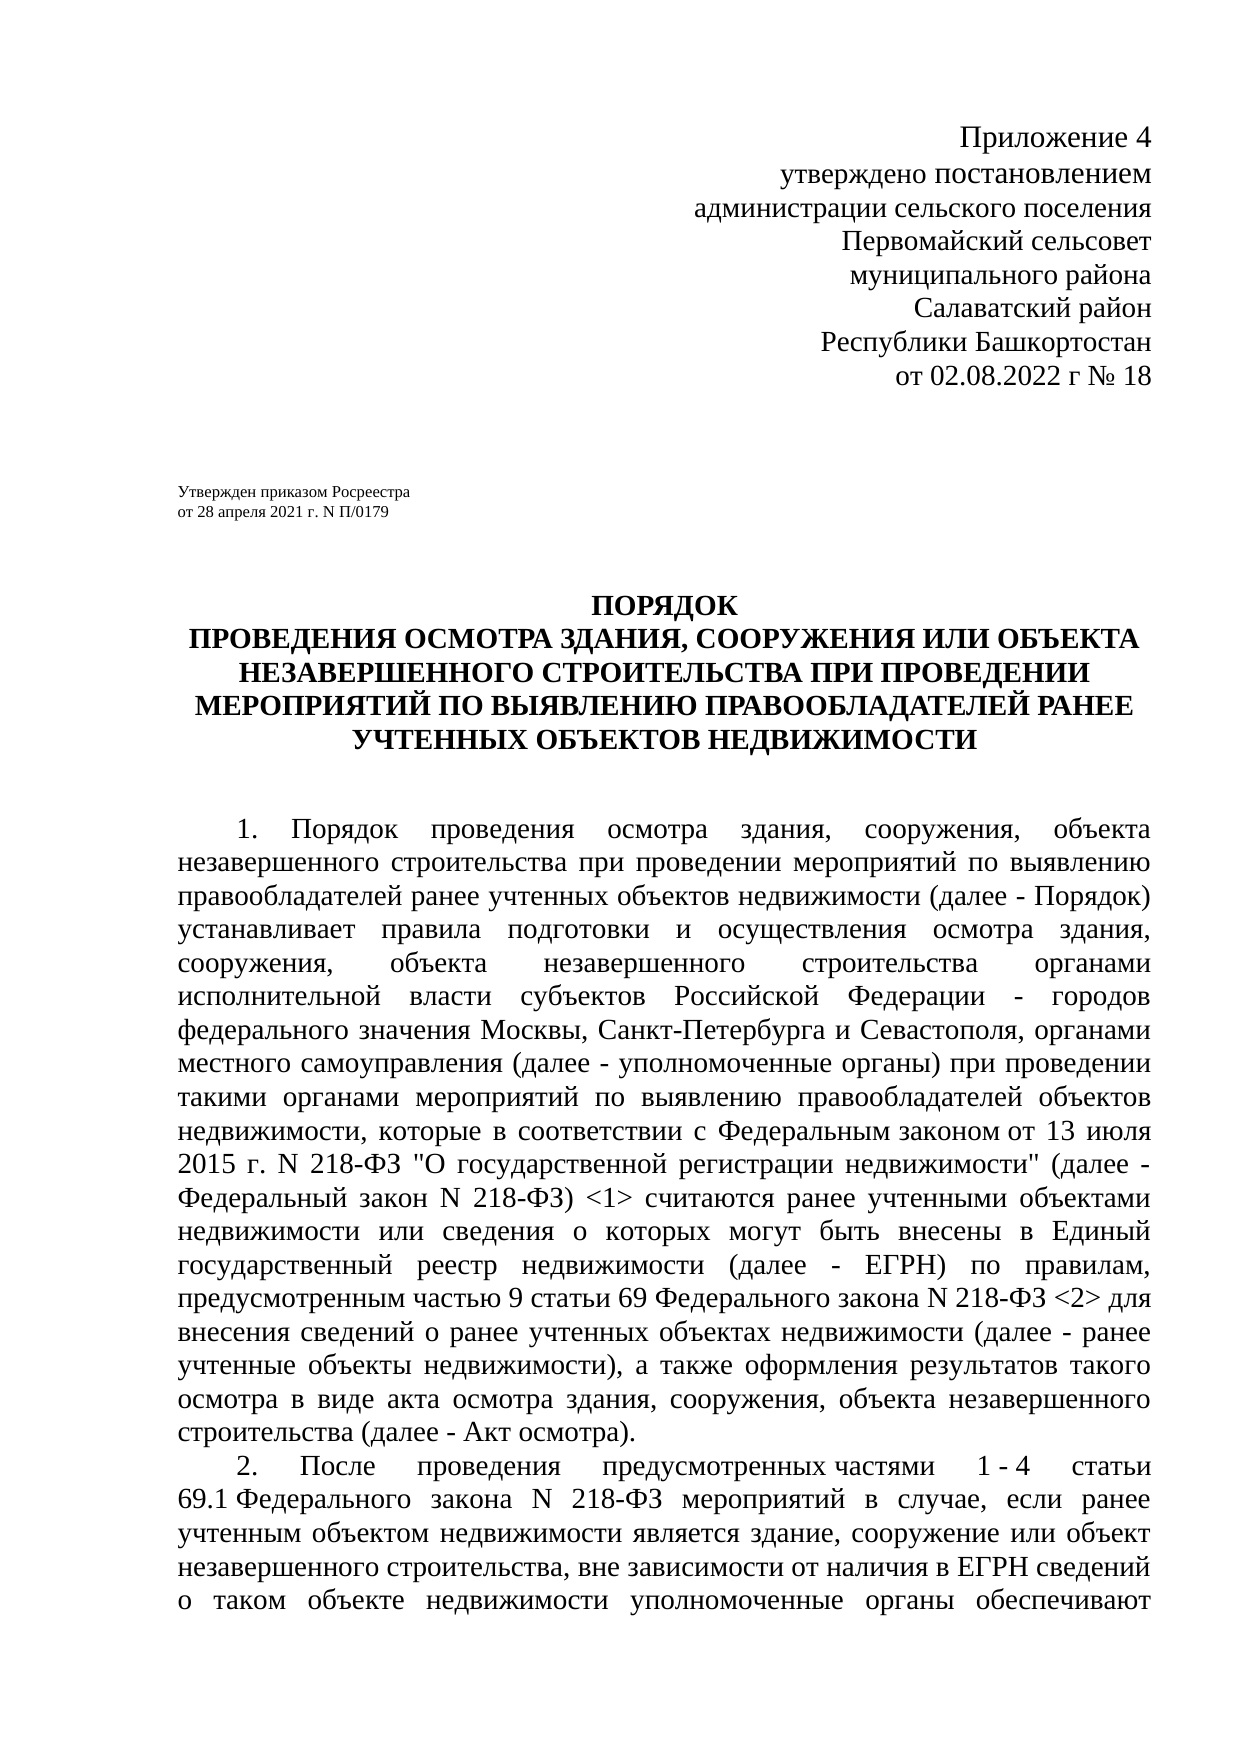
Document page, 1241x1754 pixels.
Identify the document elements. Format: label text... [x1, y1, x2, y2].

text ПРОВЕДЕНИЯ ОСМОТРА ЗДАНИЯ, СООРУЖЕНИЯ ИЛИ ОБЪЕКТА [177, 621, 1152, 655]
text Салаватский район [177, 291, 1152, 324]
text администрации сельского поселения [177, 190, 1152, 223]
text Приложение 4 [177, 118, 1152, 154]
text от 02.08.2022 г № 18 [177, 358, 1152, 391]
text утверждено постановлением [177, 154, 1152, 190]
text муниципального района [177, 257, 1152, 291]
text 1. Порядок проведения осмотра здания, сооружения, объекта незавершенного строительства при проведении мероприятий по выявлению правообладателей ранее учтенных объектов недвижимости (далее - Порядок) устанавливает правила подготовки и осуществления осмотра здания, сооружения, объекта незавершенного строительства органами исполнительной власти субъектов Российской Федерации - городов федерального значения Москвы, Санкт-Петербурга и Севастополя, органами местного самоуправления (далее - уполномоченные органы) при проведении такими органами мероприятий по выявлению правообладателей объектов недвижимости, которые в соответствии с Федеральным законом от 13 июля 2015 г. N 218-ФЗ "О государственной регистрации недвижимости" (далее - Федеральный закон N 218-ФЗ) <1> считаются ранее учтенными объектами недвижимости или сведения о которых могут быть внесены в Единый государственный реестр недвижимости (далее - ЕГРН) по правилам, предусмотренным частью 9 статьи 69 Федерального закона N 218-ФЗ <2> для внесения сведений о ранее учтенных объектах недвижимости (далее - ранее учтенные объекты недвижимости), а также оформления результатов такого осмотра в виде акта осмотра здания, сооружения, объекта незавершенного строительства (далее - Акт осмотра). [177, 811, 1152, 1448]
text Республики Башкортостан [177, 324, 1152, 358]
text Первомайский сельсовет [177, 223, 1152, 257]
text от 28 апреля 2021 г. N П/0179 [177, 501, 1152, 521]
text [177, 1448, 1152, 1616]
text ПОРЯДОК [177, 588, 1152, 621]
text НЕЗАВЕРШЕННОГО СТРОИТЕЛЬСТВА ПРИ ПРОВЕДЕНИИ МЕРОПРИЯТИЙ ПО ВЫЯВЛЕНИЮ ПРАВООБЛАДАТЕЛЕЙ РАНЕЕ УЧТЕННЫХ ОБЪЕКТОВ НЕДВИЖИМОСТИ [177, 655, 1152, 755]
text Утвержден приказом Росреестра [177, 482, 1152, 501]
